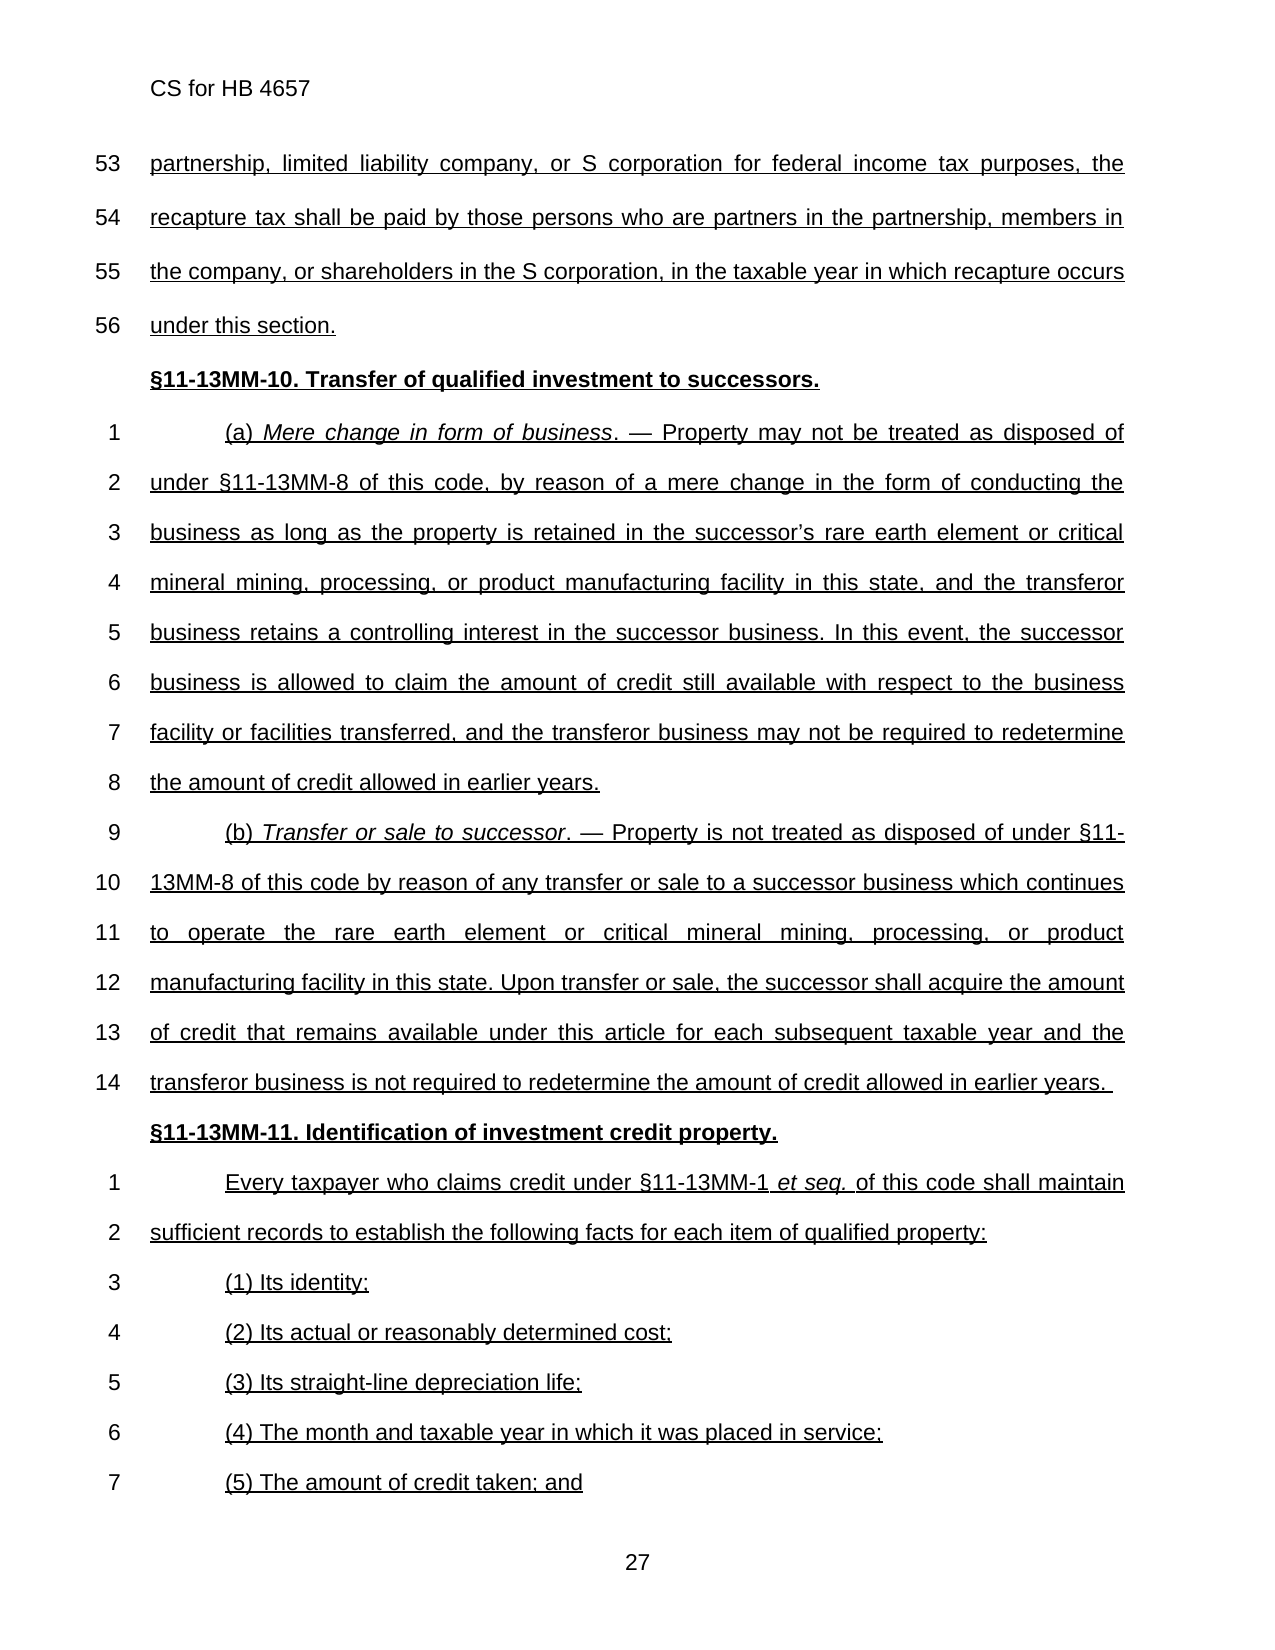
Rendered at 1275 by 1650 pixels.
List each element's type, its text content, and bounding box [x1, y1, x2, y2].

text (2) Its actual or reasonably determined cost; [150, 1318, 1125, 1345]
text (a) Mere change in form of business. — Property may not be treated as disposed of under §11-13MM-8 of this code, by reason of a mere change in the form of conducting the business as long as the property is retained in the successor’s rare earth element or critical mineral mining, processing, or product manufacturing facility in this state, and the transferor business retains a controlling interest in the successor business. In this event, the successor business is allowed to claim the amount of credit still available with respect to the business facility or facilities transferred, and the transferor business may not be required to redetermine the amount of credit allowed in earlier years. [150, 418, 1125, 591]
text (5) The amount of credit taken; and [150, 1468, 1125, 1495]
text (3) Its straight-line depreciation life; [150, 1368, 1125, 1395]
subtitle §11-13MM-10. Transfer of qualified investment to successors. [150, 366, 1125, 392]
text (4) The month and taxable year in which it was placed in service; [150, 1418, 1125, 1445]
text Every taxpayer who claims credit under §11-13MM-1 et seq. of this code shall maintain sufficient records to establish the following facts for each item of qualified property: [150, 1168, 1125, 1245]
text (1) Its identity; [150, 1268, 1125, 1295]
text (a) Mere change in form of business. — Property may not be treated as disposed of under §11-13MM-8 of this code, by reason of a mere change in the form of conducting the business as long as the property is retained in the successor’s rare earth element or critical mineral mining, processing, or product manufacturing facility in this state, and the transferor business retains a controlling interest in the successor business. In this event, the successor business is allowed to claim the amount of credit still available with respect to the business facility or facilities transferred, and the transferor business may not be required to redetermine the amount of credit allowed in earlier years. [150, 743, 1125, 795]
text (b) Transfer or sale to successor. — Property is not treated as disposed of under §11-13MM-8 of this code by reason of any transfer or sale to a successor business which continues to operate the rare earth element or critical mineral mining, processing, or product manufacturing facility in this state. Upon transfer or sale, the successor shall acquire the amount of credit that remains available under this article for each subsequent taxable year and the transferor business is not required to redetermine the amount of credit allowed in earlier years. [150, 993, 1125, 1041]
text (a) Mere change in form of business. — Property may not be treated as disposed of under §11-13MM-8 of this code, by reason of a mere change in the form of conducting the business as long as the property is retained in the successor’s rare earth element or critical mineral mining, processing, or product manufacturing facility in this state, and the transferor business retains a controlling interest in the successor business. In this event, the successor business is allowed to claim the amount of credit still available with respect to the business facility or facilities transferred, and the transferor business may not be required to redetermine the amount of credit allowed in earlier years. [150, 593, 1125, 691]
text (b) Transfer or sale to successor. — Property is not treated as disposed of under §11-13MM-8 of this code by reason of any transfer or sale to a successor business which continues to operate the rare earth element or critical mineral mining, processing, or product manufacturing facility in this state. Upon transfer or sale, the successor shall acquire the amount of credit that remains available under this article for each subsequent taxable year and the transferor business is not required to redetermine the amount of credit allowed in earlier years. [150, 818, 1125, 891]
subtitle §11-13MM-11. Identification of investment credit property. [150, 1118, 1125, 1145]
text (b) Transfer or sale to successor. — Property is not treated as disposed of under §11-13MM-8 of this code by reason of any transfer or sale to a successor business which continues to operate the rare earth element or critical mineral mining, processing, or product manufacturing facility in this state. Upon transfer or sale, the successor shall acquire the amount of credit that remains available under this article for each subsequent taxable year and the transferor business is not required to redetermine the amount of credit allowed in earlier years. [150, 1043, 1125, 1095]
text (a) Mere change in form of business. — Property may not be treated as disposed of under §11-13MM-8 of this code, by reason of a mere change in the form of conducting the business as long as the property is retained in the successor’s rare earth element or critical mineral mining, processing, or product manufacturing facility in this state, and the transferor business retains a controlling interest in the successor business. In this event, the successor business is allowed to claim the amount of credit still available with respect to the business facility or facilities transferred, and the transferor business may not be required to redetermine the amount of credit allowed in earlier years. [150, 693, 1125, 741]
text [150, 150, 1125, 173]
text (b) Transfer or sale to successor. — Property is not treated as disposed of under §11-13MM-8 of this code by reason of any transfer or sale to a successor business which continues to operate the rare earth element or critical mineral mining, processing, or product manufacturing facility in this state. Upon transfer or sale, the successor shall acquire the amount of credit that remains available under this article for each subsequent taxable year and the transferor business is not required to redetermine the amount of credit allowed in earlier years. [150, 893, 1125, 991]
